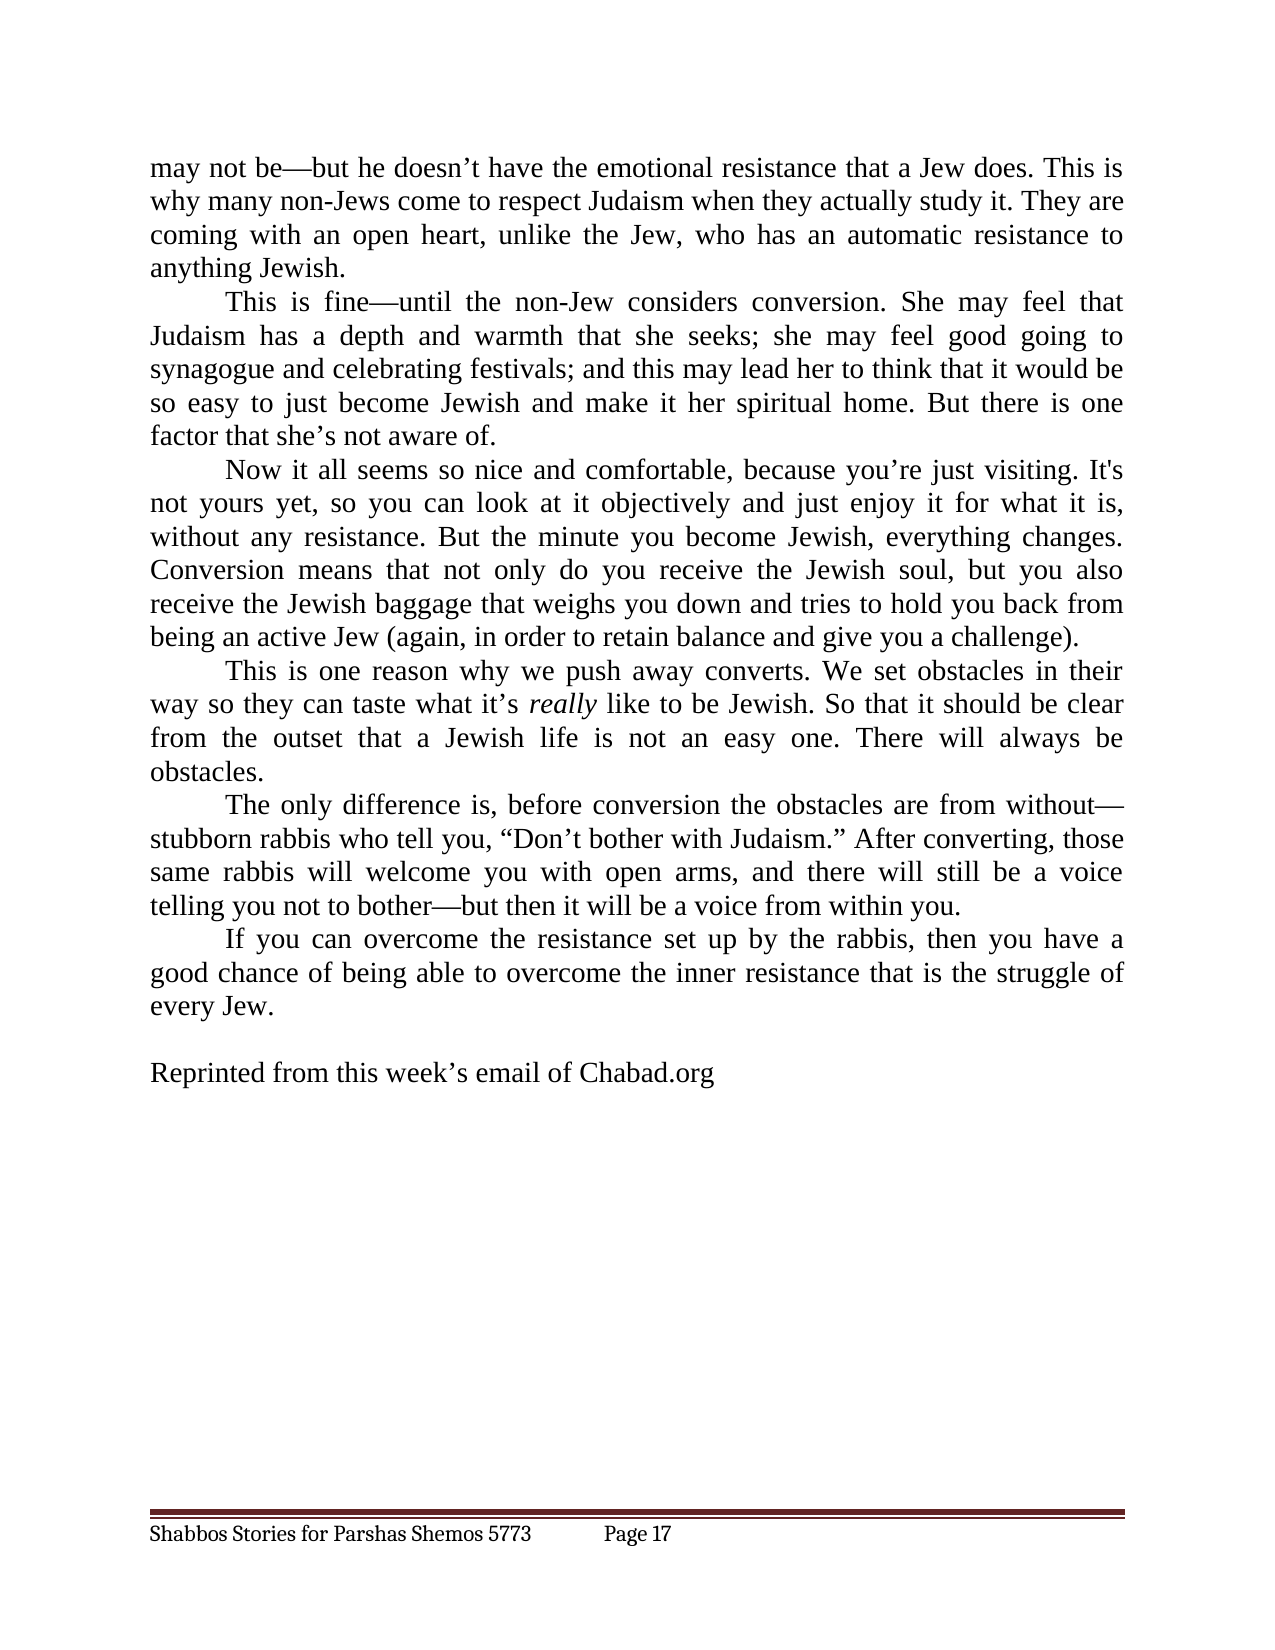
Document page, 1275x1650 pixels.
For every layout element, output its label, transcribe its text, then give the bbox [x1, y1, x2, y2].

text The only difference is, before conversion the obstacles are from without—stubborn rabbis who tell you, “Don’t bother with Judaism.” After converting, those same rabbis will welcome you with open arms, and there will still be a voice telling you not to bother—but then it will be a voice from within you. [150, 787, 1125, 921]
text This is fine—until the non-Jew considers conversion. She may feel that Judaism has a depth and warmth that she seeks; she may feel good going to synagogue and celebrating festivals; and this may lead her to think that it would be so easy to just become Jewish and make it her spiritual home. But there is one factor that she’s not aware of. [150, 284, 1125, 452]
text Now it all seems so nice and comfortable, because you’re just visiting. It's not yours yet, so you can look at it objectively and just enjoy it for what it is, without any resistance. But the minute you become Jewish, everything changes. Conversion means that not only do you receive the Jewish soul, but you also receive the Jewish baggage that weighs you down and tries to hold you back from being an active Jew (again, in order to retain balance and give you a challenge). [150, 452, 1125, 653]
text Reprinted from this week’s email of Chabad.org [150, 1056, 1125, 1089]
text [150, 150, 1125, 284]
text This is one reason why we push away converts. We set obstacles in their way so they can taste what it’s really like to be Jewish. So that it should be clear from the outset that a Jewish life is not an easy one. There will always be obstacles. [150, 653, 1125, 787]
text If you can overcome the resistance set up by the rabbis, then you have a good chance of being able to overcome the inner resistance that is the struggle of every Jew. [150, 921, 1125, 1022]
